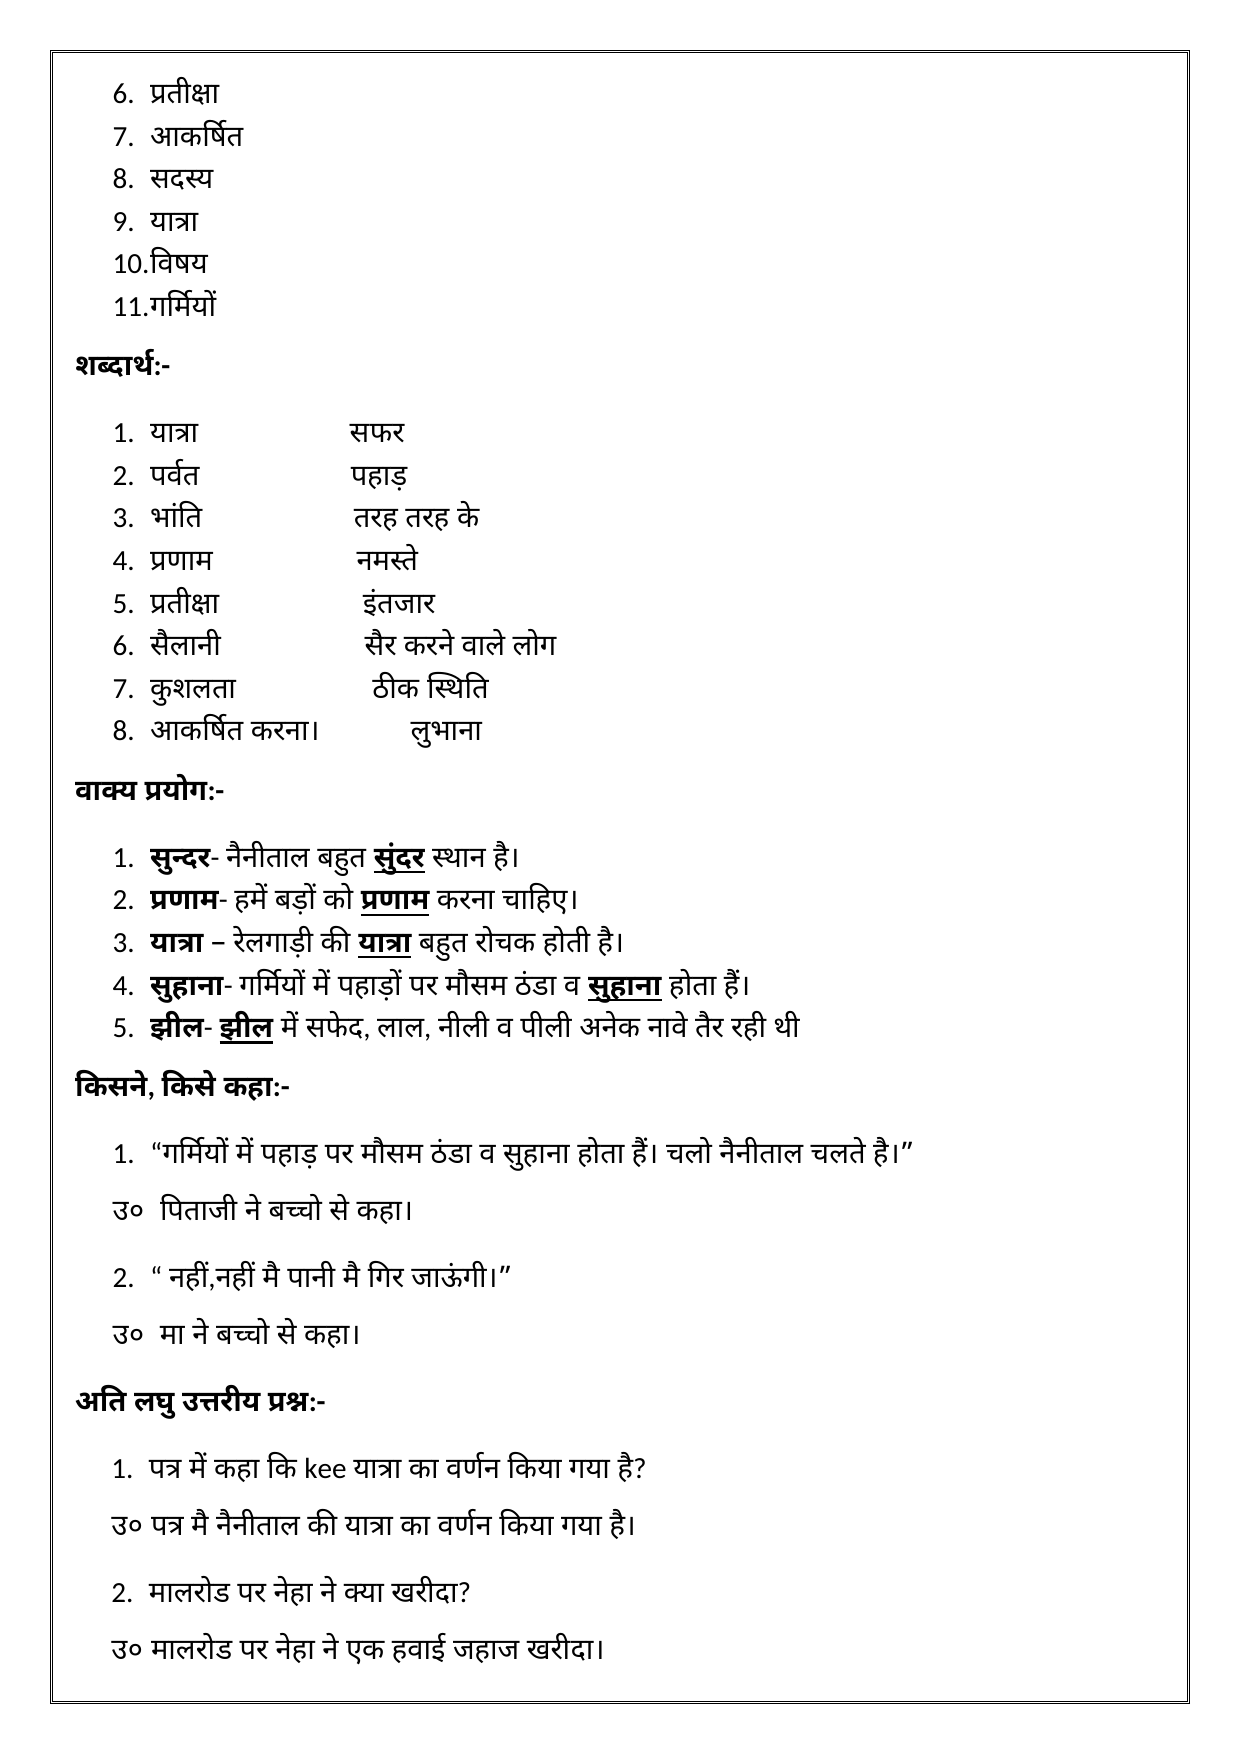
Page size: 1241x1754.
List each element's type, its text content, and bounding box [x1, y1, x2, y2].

list मालरोड पर नेहा ने क्या खरीदा? [111, 1574, 1165, 1614]
list प्रणाम नमस्ते [112, 542, 1165, 582]
list सुन्दर- नैनीताल बहुत सुंदर स्थान है। [112, 839, 1165, 879]
text उ० मालरोड पर नेहा ने एक हवाई जहाज खरीदा। [111, 1633, 1165, 1671]
list “ नहीं,नहीं मै पानी मै गिर जाऊंगी।” [112, 1259, 1165, 1299]
list सदस्य [112, 160, 1165, 200]
list विषय [112, 245, 1165, 286]
text शब्दार्थ:- [75, 347, 1165, 387]
list प्रतीक्षा [112, 75, 1165, 115]
list प्रणाम- हमें बड़ों को प्रणाम करना चाहिए। [112, 881, 1165, 922]
text उ० पत्र मै नैनीताल की यात्रा का वर्णन किया गया है। [111, 1509, 1165, 1547]
list गर्मियों [112, 288, 1165, 328]
list “गर्मियों में पहाड़ पर मौसम ठंडा व सुहाना होता हैं। चलो नैनीताल चलते है।” [112, 1135, 1165, 1176]
list आकर्षित [112, 118, 1165, 158]
list यात्रा सफर [112, 414, 1165, 454]
text उ० मा ने बच्चो से कहा। [112, 1318, 1165, 1356]
text किसने, किसे कहा:- [75, 1068, 1165, 1109]
list भांति तरह तरह के [112, 499, 1165, 540]
text अति लघु उत्तरीय प्रश्न:- [75, 1383, 1165, 1423]
list कुशलता ठीक स्थिति [112, 670, 1165, 710]
list प्रतीक्षा इंतजार [112, 585, 1165, 625]
list यात्रा – रेलगाड़ी की यात्रा बहुत रोचक होती है। [112, 924, 1165, 964]
list आकर्षित करना। लुभाना [112, 712, 1165, 753]
text वाक्य प्रयोग:- [75, 772, 1165, 812]
list पर्वत पहाड़ [112, 457, 1165, 497]
list यात्रा [112, 203, 1165, 243]
list सुहाना- गर्मियों में पहाड़ों पर मौसम ठंडा व सुहाना होता हैं। [112, 967, 1165, 1007]
list झील- झील में सफेद, लाल, नीली व पीली अनेक नावे तैर रही थी [112, 1009, 1165, 1049]
list सैलानी सैर करने वाले लोग [112, 627, 1165, 667]
text उ० पिताजी ने बच्चो से कहा। [112, 1195, 1165, 1233]
list पत्र में कहा कि kee यात्रा का वर्णन किया गया है? [111, 1450, 1165, 1490]
